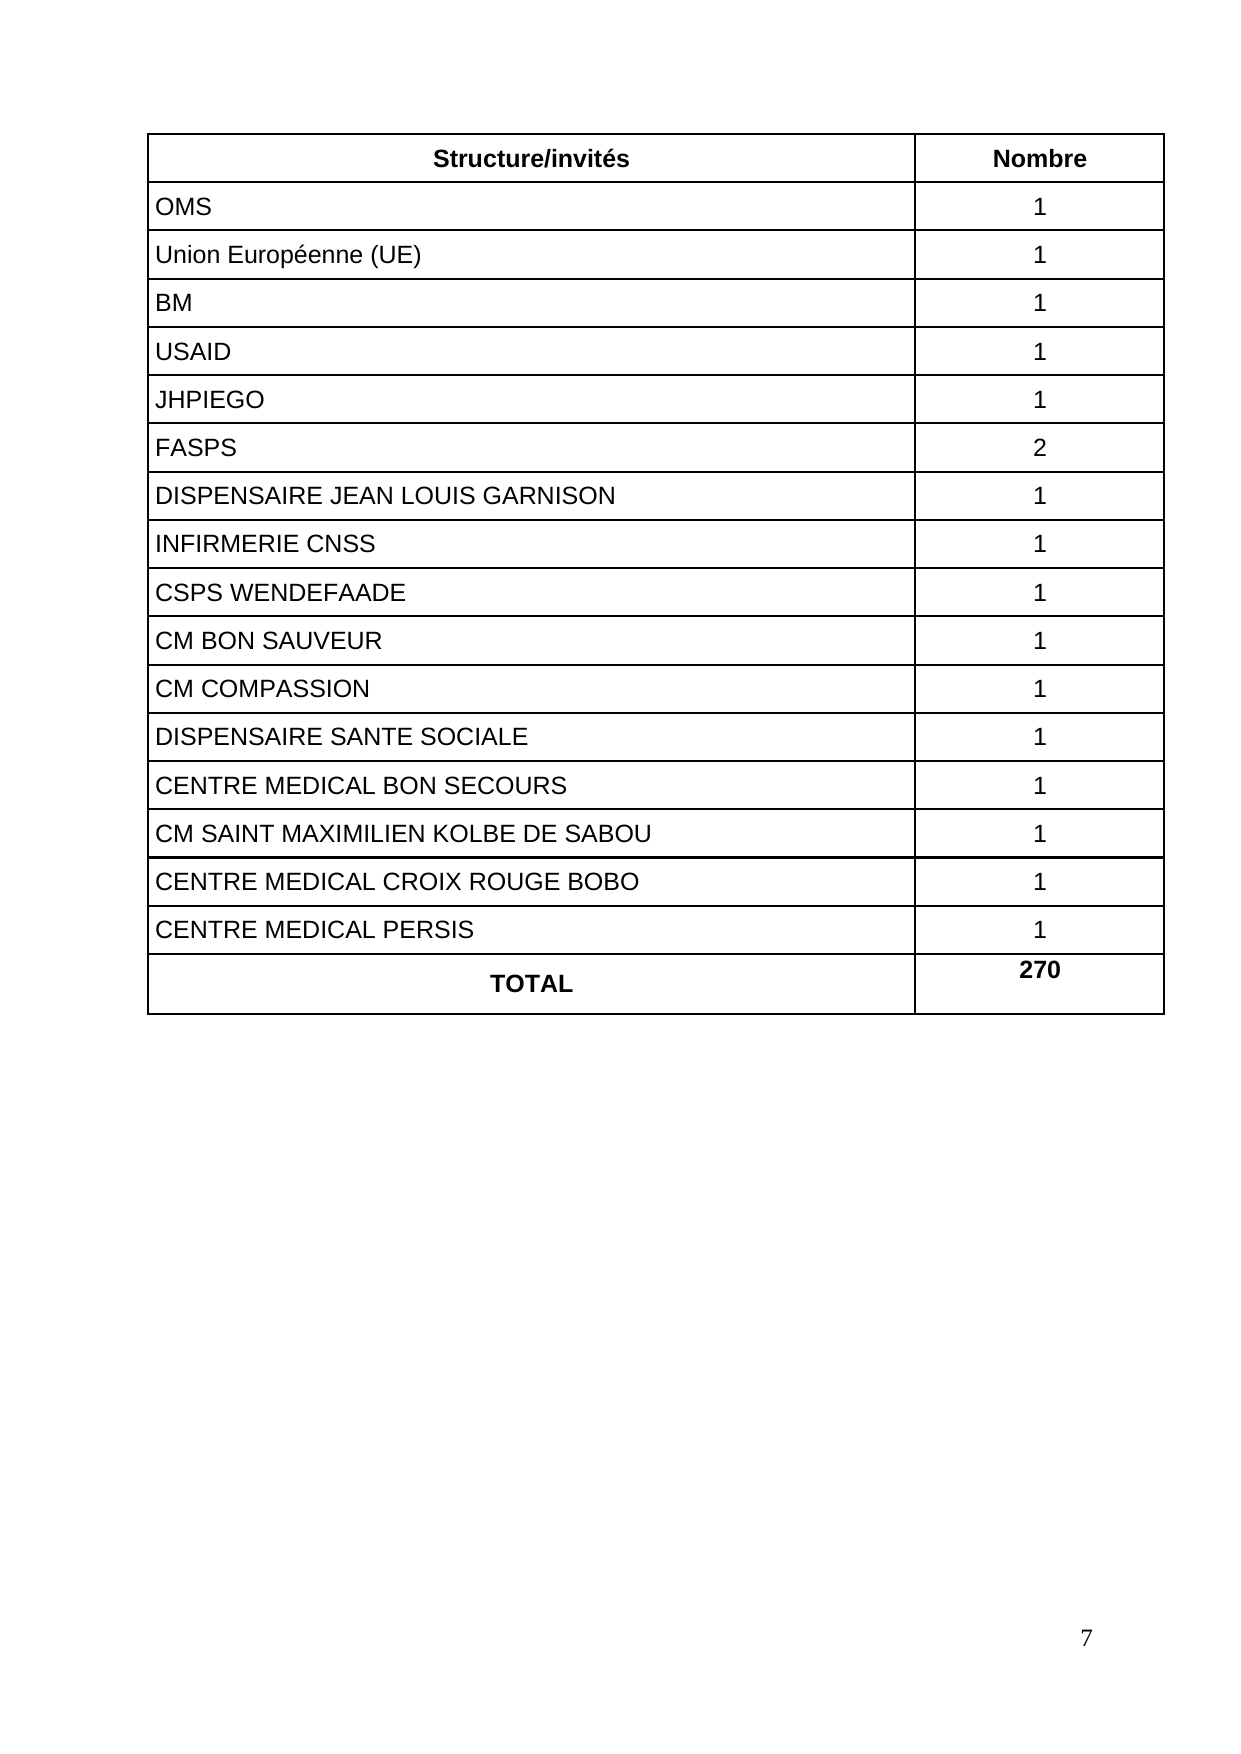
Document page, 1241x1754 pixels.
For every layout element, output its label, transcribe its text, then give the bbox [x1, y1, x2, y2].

table_cell CENTRE MEDICAL BON SECOURS [149, 762, 914, 808]
table_cell 1 [916, 328, 1163, 374]
table_cell 1 [916, 859, 1163, 904]
table_cell 1 [916, 714, 1163, 760]
table_cell DISPENSAIRE SANTE SOCIALE [149, 714, 914, 760]
table_cell FASPS [149, 424, 914, 471]
table_cell CM COMPASSION [149, 666, 914, 712]
table_cell CENTRE MEDICAL PERSIS [149, 907, 914, 953]
table_cell CM BON SAUVEUR [149, 617, 914, 663]
table_cell 1 [916, 231, 1163, 278]
table_cell BM [149, 280, 914, 326]
table_cell TOTAL [149, 955, 914, 1012]
table_cell Union Européenne (UE) [149, 231, 914, 278]
table_cell 270 [916, 955, 1163, 1012]
table_header Nombre [916, 135, 1163, 181]
table_cell JHPIEGO [149, 376, 914, 422]
table_cell 1 [916, 521, 1163, 567]
table_cell INFIRMERIE CNSS [149, 521, 914, 567]
table_cell CENTRE MEDICAL CROIX ROUGE BOBO [149, 859, 914, 904]
table_cell CM SAINT MAXIMILIEN KOLBE DE SABOU [149, 810, 914, 856]
table_cell CSPS WENDEFAADE [149, 569, 914, 615]
table_cell 1 [916, 473, 1163, 519]
table_cell 1 [916, 569, 1163, 615]
table_cell 1 [916, 762, 1163, 808]
table_cell 1 [916, 810, 1163, 856]
table_cell 1 [916, 280, 1163, 326]
table_cell 1 [916, 183, 1163, 229]
table_cell DISPENSAIRE JEAN LOUIS GARNISON [149, 473, 914, 519]
table_cell 1 [916, 617, 1163, 663]
table_cell USAID [149, 328, 914, 374]
table_cell 1 [916, 666, 1163, 712]
table_cell 1 [916, 376, 1163, 422]
table_header Structure/invités [149, 135, 914, 181]
table_cell 1 [916, 907, 1163, 953]
table_cell 2 [916, 424, 1163, 471]
table_cell OMS [149, 183, 914, 229]
